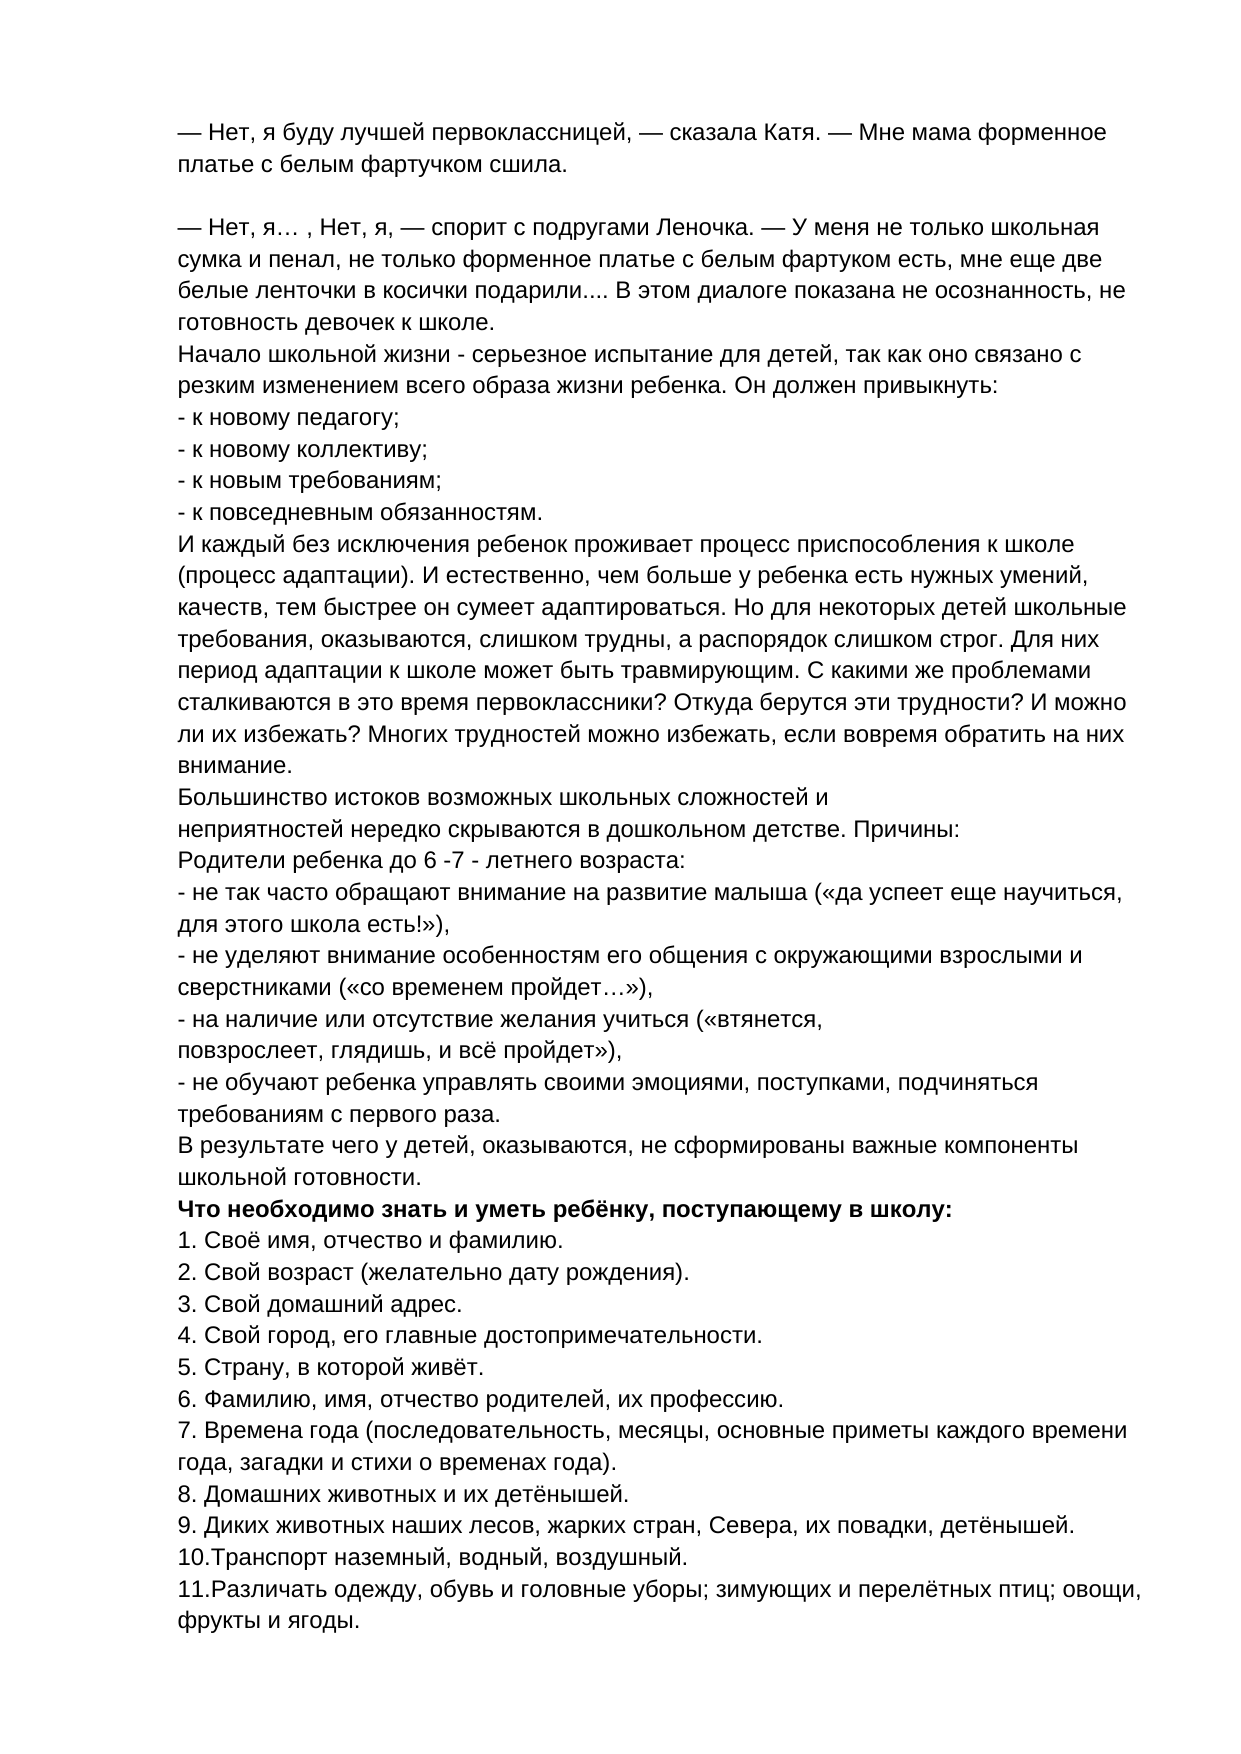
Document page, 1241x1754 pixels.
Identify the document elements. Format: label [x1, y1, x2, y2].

text [177, 118, 1152, 1634]
